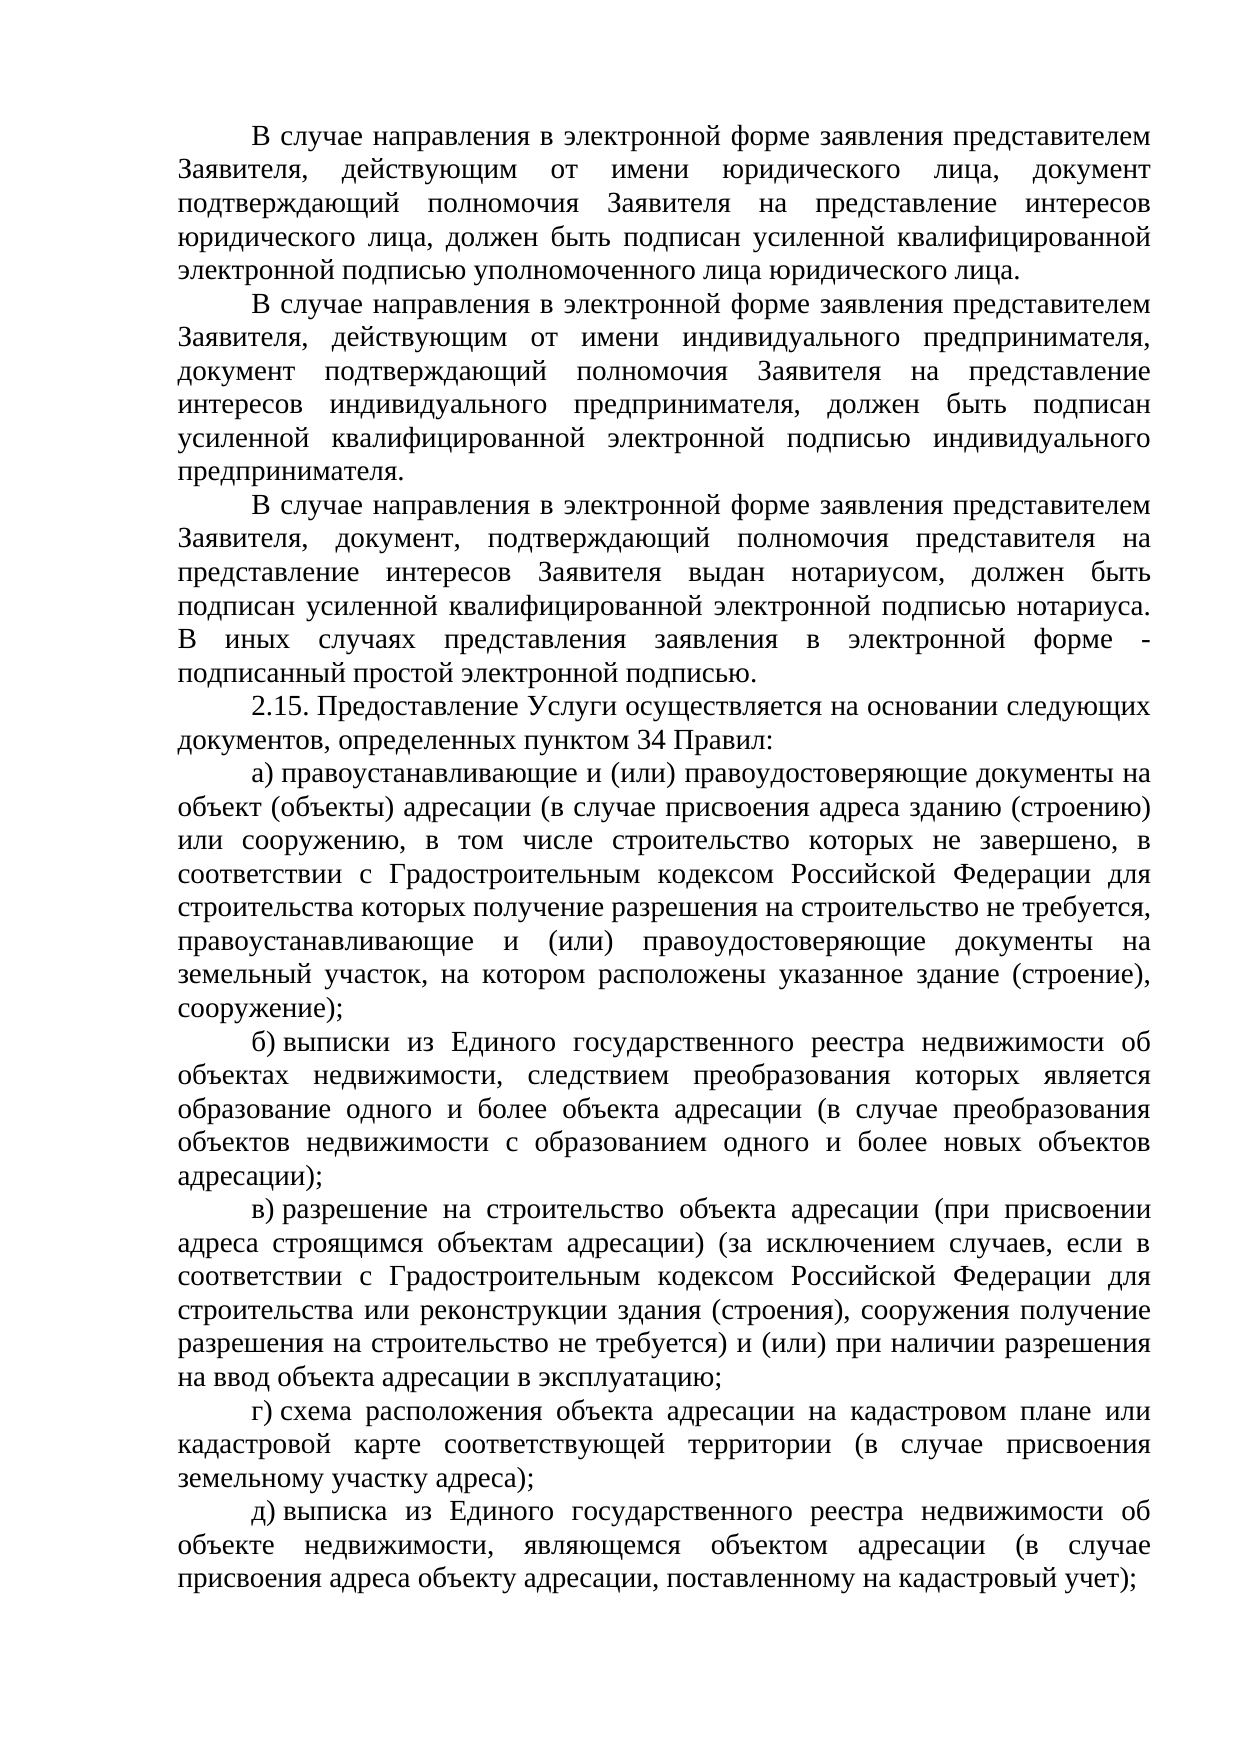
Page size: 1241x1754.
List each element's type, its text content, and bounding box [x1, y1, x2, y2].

text д) выписка из Единого государственного реестра недвижимости об объекте недвижимости, являющемся объектом адресации (в случае присвоения адреса объекту адресации, поставленному на кадастровый учет); [177, 1493, 1152, 1594]
text 2.15. Предоставление Услуги осуществляется на основании следующих документов, определенных пунктом 34 Правил: [177, 688, 1152, 755]
text В случае направления в электронной форме заявления представителем Заявителя, действующим от имени юридического лица, документ подтверждающий полномочия Заявителя на представление интересов юридического лица, должен быть подписан усиленной квалифицированной электронной подписью уполномоченного лица юридического лица. [177, 118, 1152, 286]
text а) правоустанавливающие и (или) правоудостоверяющие документы на объект (объекты) адресации (в случае присвоения адреса зданию (строению) или сооружению, в том числе строительство которых не завершено, в соответствии с Градостроительным кодексом Российской Федерации для строительства которых получение разрешения на строительство не требуется, правоустанавливающие и (или) правоудостоверяющие документы на земельный участок, на котором расположены указанное здание (строение), сооружение); [177, 755, 1152, 1024]
text В случае направления в электронной форме заявления представителем Заявителя, действующим от имени индивидуального предпринимателя, документ подтверждающий полномочия Заявителя на представление интересов индивидуального предпринимателя, должен быть подписан усиленной квалифицированной электронной подписью индивидуального предпринимателя. [177, 286, 1152, 487]
text г) схема расположения объекта адресации на кадастровом плане или кадастровой карте соответствующей территории (в случае присвоения земельному участку адреса); [177, 1393, 1152, 1493]
text В случае направления в электронной форме заявления представителем Заявителя, документ, подтверждающий полномочия представителя на представление интересов Заявителя выдан нотариусом, должен быть подписан усиленной квалифицированной электронной подписью нотариуса. В иных случаях представления заявления в электронной форме - подписанный простой электронной подписью. [177, 487, 1152, 688]
text б) выписки из Единого государственного реестра недвижимости об объектах недвижимости, следствием преобразования которых является образование одного и более объекта адресации (в случае преобразования объектов недвижимости с образованием одного и более новых объектов адресации); [177, 1024, 1152, 1191]
text в) разрешение на строительство объекта адресации (при присвоении адреса строящимся объектам адресации) (за исключением случаев, если в соответствии с Градостроительным кодексом Российской Федерации для строительства или реконструкции здания (строения), сооружения получение разрешения на строительство не требуется) и (или) при наличии разрешения на ввод объекта адресации в эксплуатацию; [177, 1191, 1152, 1393]
